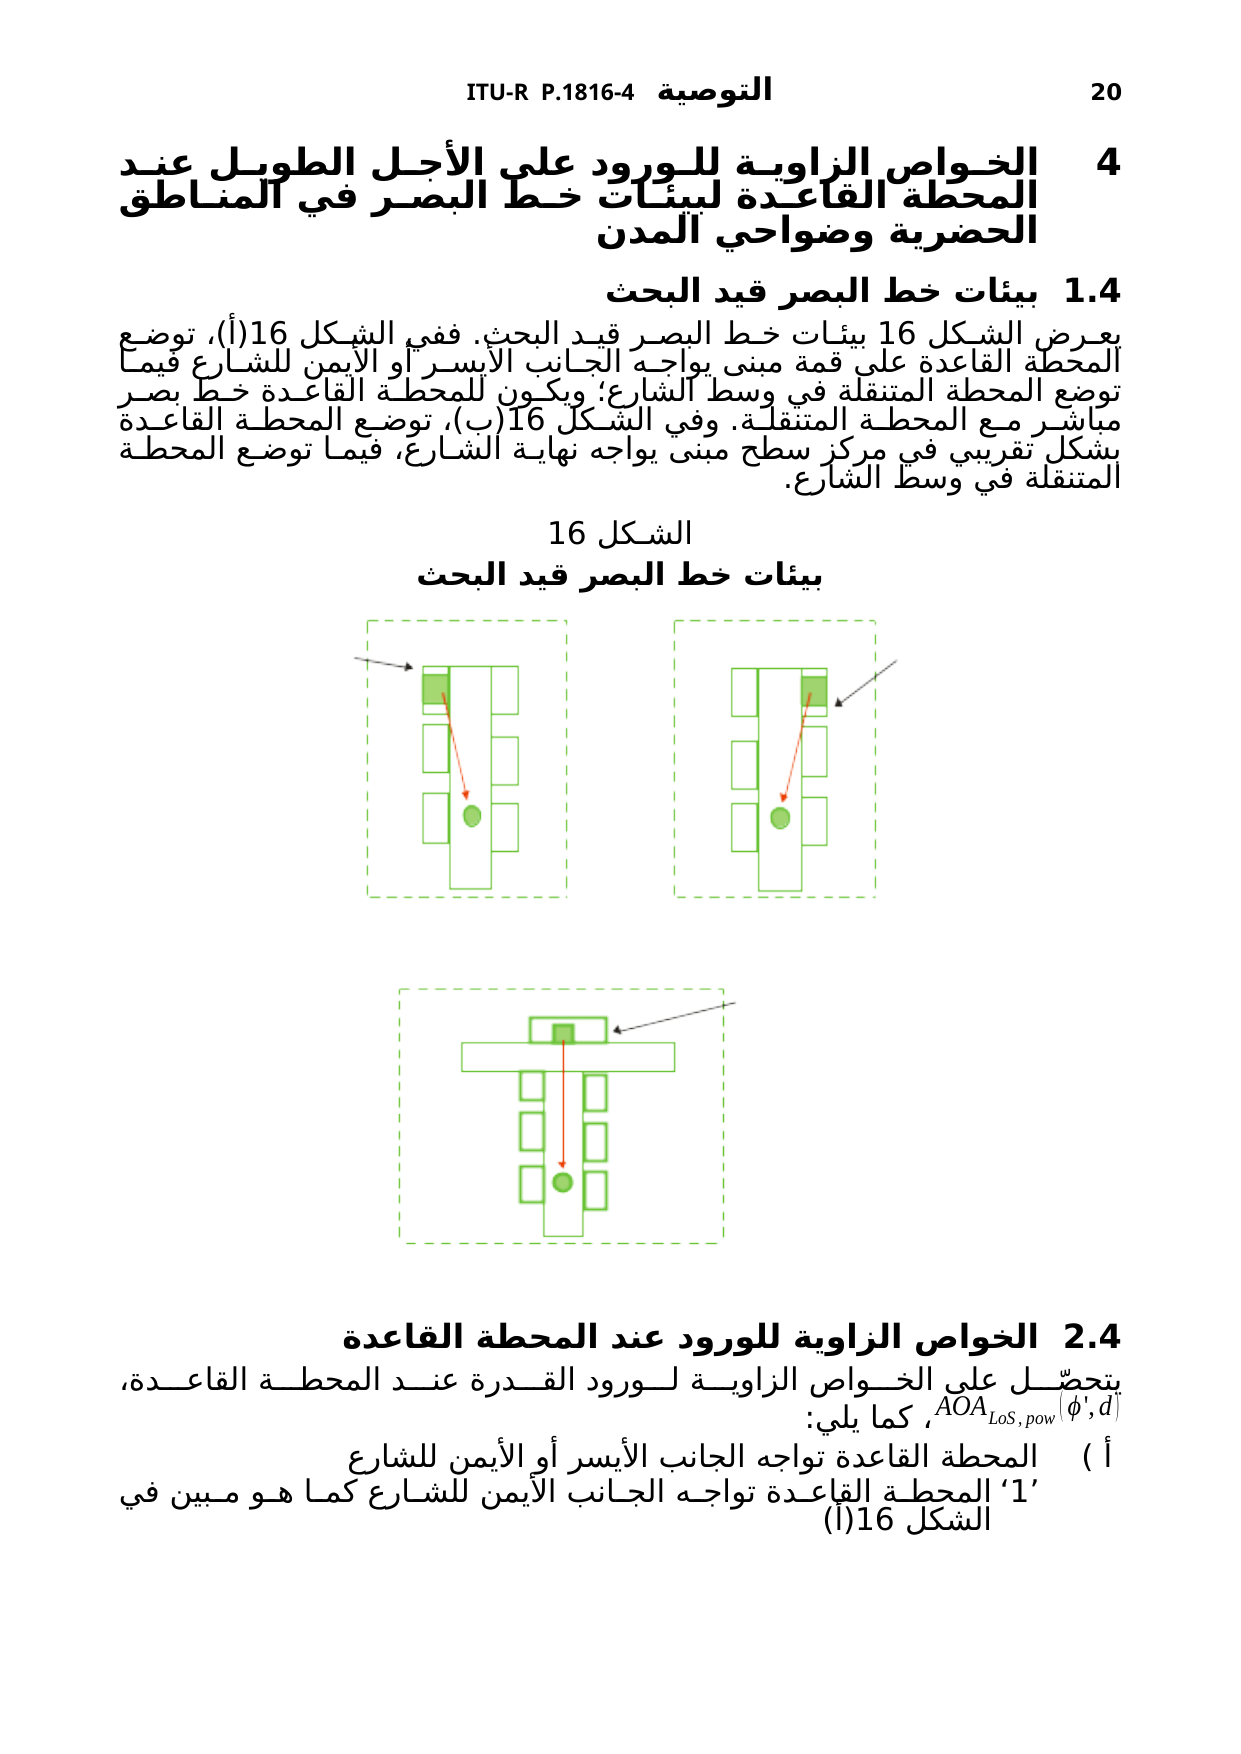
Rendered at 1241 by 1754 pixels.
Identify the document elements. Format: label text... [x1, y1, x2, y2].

title بيئات خط البصر قيد البحث [118, 563, 647, 592]
subtitle 2.4 الخواص الزاوية للورود عند المحطة القاعدة [118, 1323, 759, 1354]
text يتحصّل على الخواص الزاوية لورود القدرة عند المحطة القاعدة، ، كما يلي: [118, 1367, 1122, 1436]
text يعرض الشكل 16 بيئات خط البصر قيد البحث. ففي الشكل 16(أ)، توضع المحطة القاعدة على قمة مبنى يواجه الجانب الأيسر أو الأيمن للشارع فيما توضع المحطة المتنقلة في وسط الشارع؛ ويكون للمحطة القاعدة خط بصر مباشر مع المحطة المتنقلة. وفي الشكل 16(ب)، توضع المحطة القاعدة بشكل تقريبي في مركز سطح مبنى يواجه نهاية الشارع، فيما توضع المحطة المتنقلة في وسط الشارع. [118, 321, 1122, 496]
text ’1‘ المحطة القاعدة تواجه الجانب الأيمن للشارع كما هو مبين في الشكل 16(أ) [118, 1479, 1039, 1538]
subtitle 2.4 الخواص الزاوية للورود عند المحطة القاعدة [748, 1323, 882, 1354]
subtitle 2.4 الخواص الزاوية للورود عند المحطة القاعدة [984, 1323, 1122, 1354]
subtitle 2.4 الخواص الزاوية للورود عند المحطة القاعدة [869, 1323, 1019, 1354]
text أ ) المحطة القاعدة تواجه الجانب الأيسر أو الأيمن للشارع [118, 1444, 1122, 1473]
title بيئات خط البصر قيد البحث [588, 563, 1122, 592]
subtitle 1.4 بيئات خط البصر قيد البحث [789, 278, 1122, 309]
text الشـكل 16 [118, 521, 1122, 550]
subtitle 4 الخواص الزاوية للورود على الأجل الطويل عند المحطة القاعدة لبيئات خط البصر في المناطق الحضرية وضواحي المدن [118, 148, 1122, 253]
subtitle 1.4 بيئات خط البصر قيد البحث [118, 278, 850, 309]
